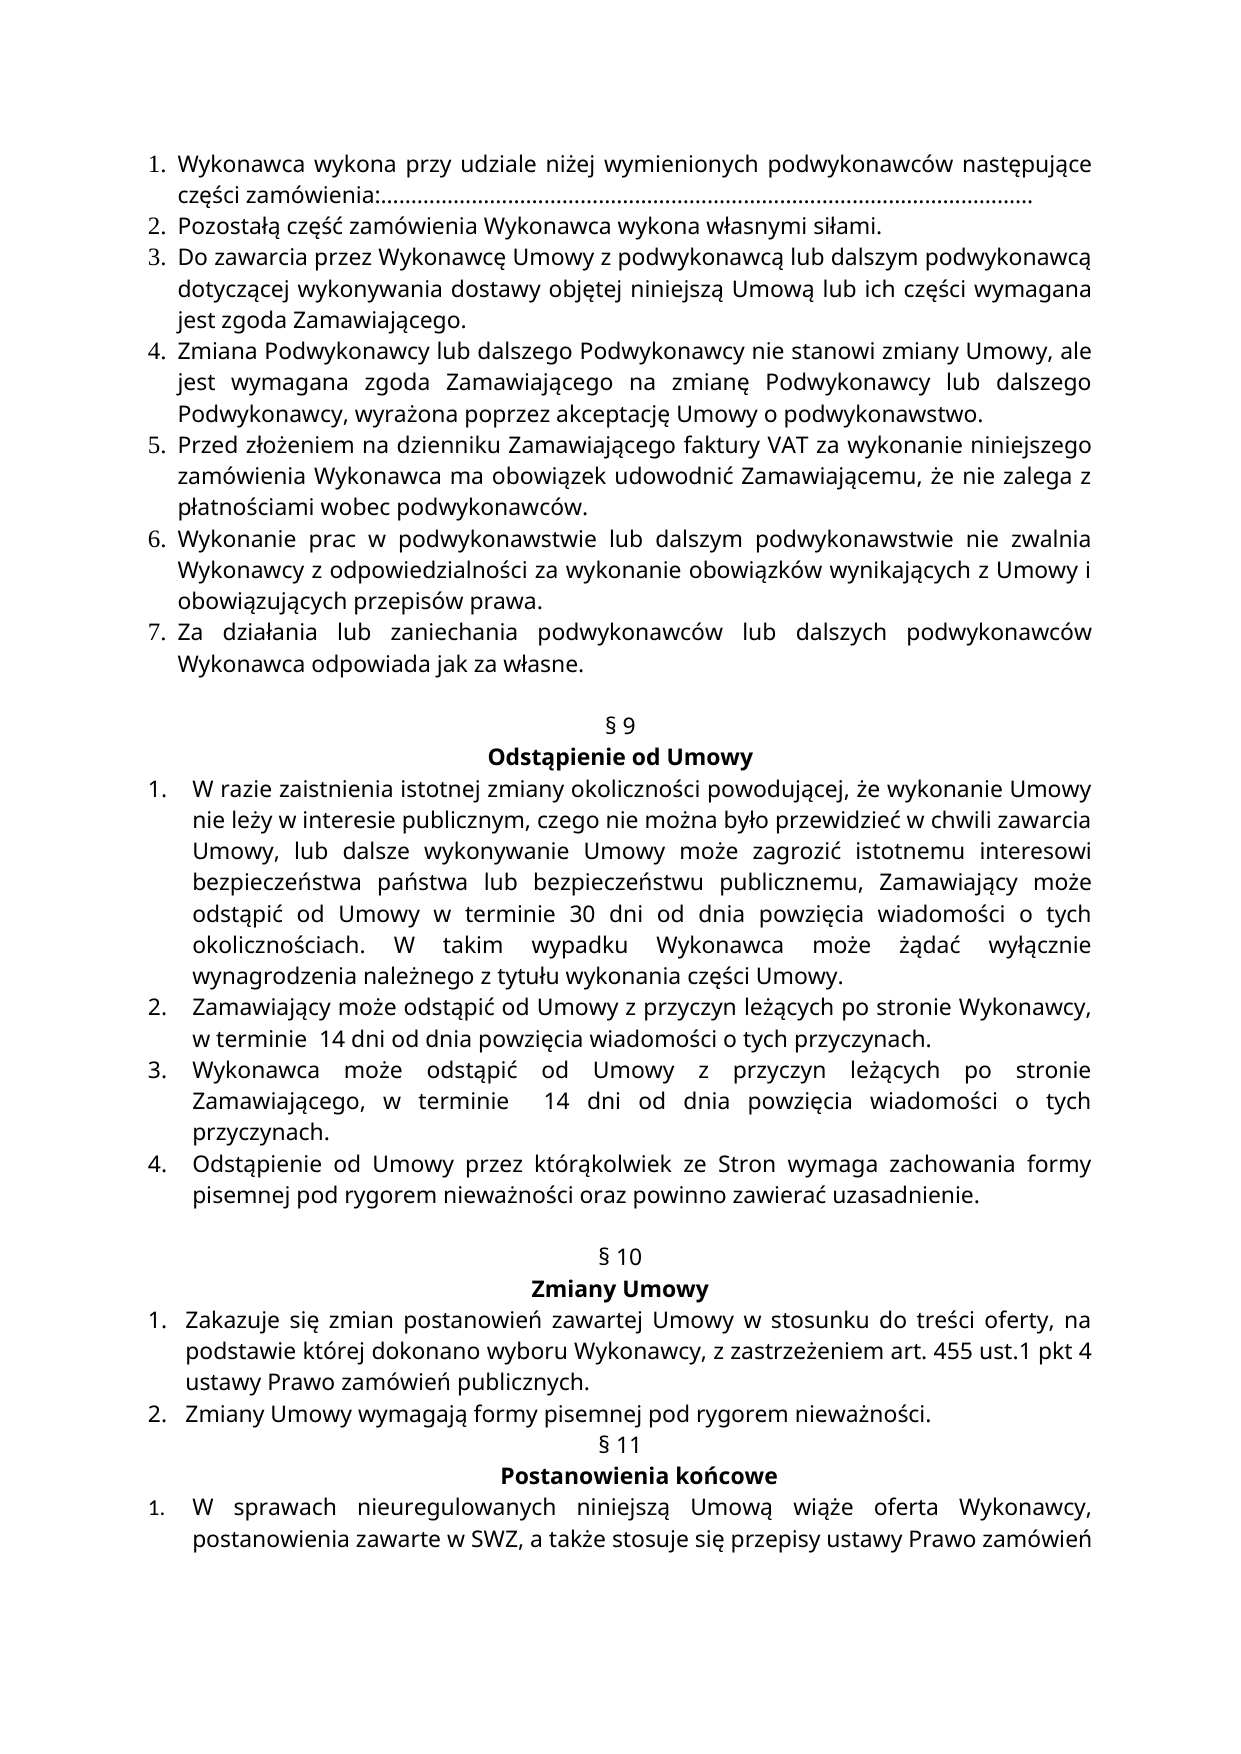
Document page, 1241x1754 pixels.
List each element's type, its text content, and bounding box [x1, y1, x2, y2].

list Odstąpienie od Umowy przez którąkolwiek ze Stron wymaga zachowania formy pisemnej pod rygorem nieważności oraz powinno zawierać uzasadnienie. [148, 1148, 1093, 1210]
list § 11 [148, 1429, 1093, 1460]
list W razie zaistnienia istotnej zmiany okoliczności powodującej, że wykonanie Umowy nie leży w interesie publicznym, czego nie można było przewidzieć w chwili zawarcia Umowy, lub dalsze wykonywanie Umowy może zagrozić istotnemu interesowi bezpieczeństwa państwa lub bezpieczeństwu publicznemu, Zamawiający może odstąpić od Umowy w terminie 30 dni od dnia powzięcia wiadomości o tych okolicznościach. W takim wypadku Wykonawca może żądać wyłącznie wynagrodzenia należnego z tytułu wykonania części Umowy. [148, 773, 1093, 991]
list Przed złożeniem na dzienniku Zamawiającego faktury VAT za wykonanie niniejszego zamówienia Wykonawca ma obowiązek udowodnić Zamawiającemu, że nie zalega z płatnościami wobec podwykonawców. [148, 429, 1093, 523]
list Za działania lub zaniechania podwykonawców lub dalszych podwykonawców Wykonawca odpowiada jak za własne. [148, 616, 1093, 679]
list Postanowienia końcowe [185, 1460, 1093, 1491]
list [148, 1491, 1093, 1554]
list Wykonawca może odstąpić od Umowy z przyczyn leżących po stronie Zamawiającego, w terminie 14 dni od dnia powzięcia wiadomości o tych przyczynach. [148, 1054, 1093, 1148]
text Zmiany Umowy [148, 1273, 1093, 1304]
list Wykonanie prac w podwykonawstwie lub dalszym podwykonawstwie nie zwalnia Wykonawcy z odpowiedzialności za wykonanie obowiązków wynikających z Umowy i obowiązujących przepisów prawa. [148, 523, 1093, 616]
list Wykonawca wykona przy udziale niżej wymienionych podwykonawców następujące części zamówienia:……………………………………………………………………………………………… [148, 148, 1093, 210]
list Zmiana Podwykonawcy lub dalszego Podwykonawcy nie stanowi zmiany Umowy, ale jest wymagana zgoda Zamawiającego na zmianę Podwykonawcy lub dalszego Podwykonawcy, wyrażona poprzez akceptację Umowy o podwykonawstwo. [148, 335, 1093, 429]
list Zakazuje się zmian postanowień zawartej Umowy w stosunku do treści oferty, na podstawie której dokonano wyboru Wykonawcy, z zastrzeżeniem art. 455 ust.1 pkt 4 ustawy Prawo zamówień publicznych. [148, 1304, 1093, 1398]
list Do zawarcia przez Wykonawcę Umowy z podwykonawcą lub dalszym podwykonawcą dotyczącej wykonywania dostawy objętej niniejszą Umową lub ich części wymagana jest zgoda Zamawiającego. [148, 241, 1093, 335]
list Zamawiający może odstąpić od Umowy z przyczyn leżących po stronie Wykonawcy, w terminie 14 dni od dnia powzięcia wiadomości o tych przyczynach. [148, 991, 1093, 1054]
list Zmiany Umowy wymagają formy pisemnej pod rygorem nieważności. [148, 1398, 1093, 1429]
text § 9 [148, 710, 1093, 741]
text Odstąpienie od Umowy [148, 741, 1093, 773]
text § 10 [148, 1241, 1093, 1273]
list Pozostałą część zamówienia Wykonawca wykona własnymi siłami. [148, 210, 1093, 241]
